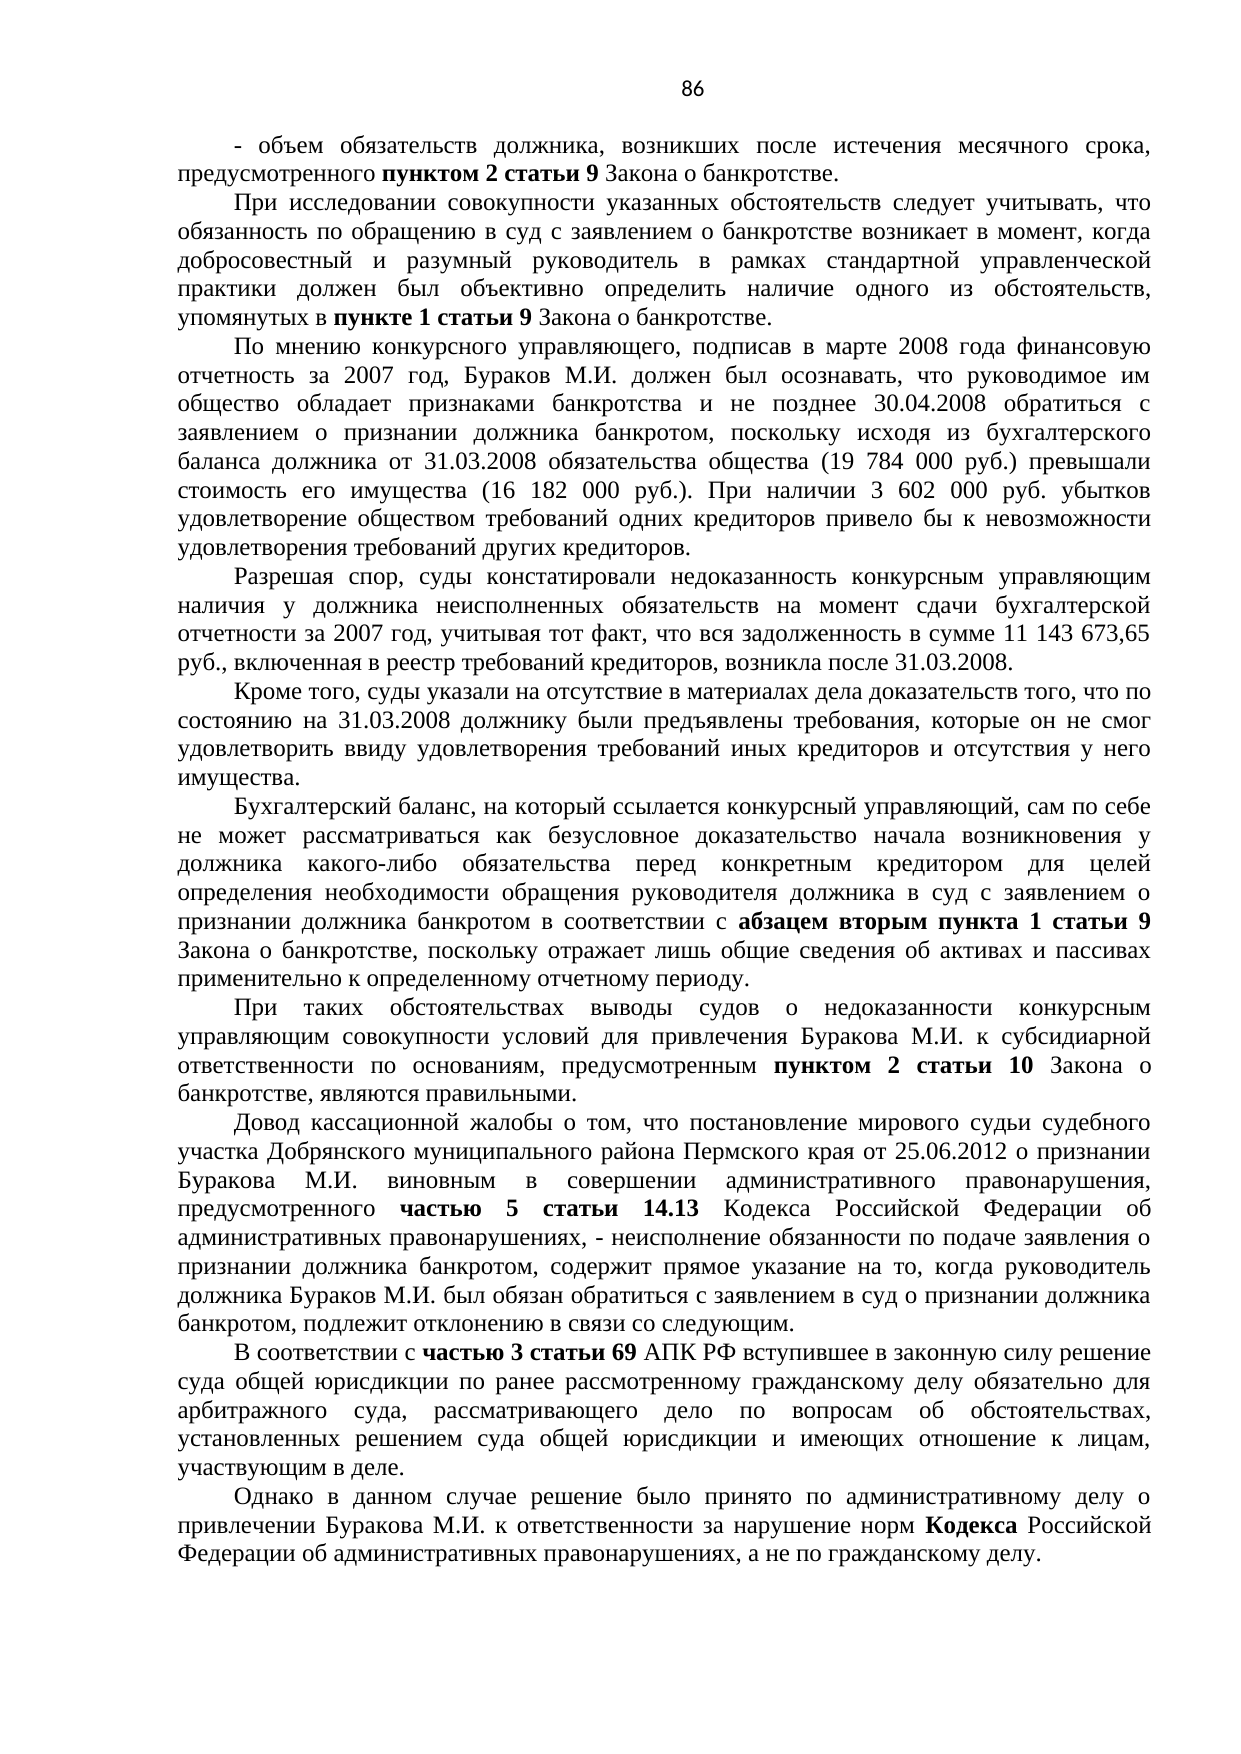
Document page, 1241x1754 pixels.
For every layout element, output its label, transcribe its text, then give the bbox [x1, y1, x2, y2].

text В соответствии с частью 3 статьи 69 АПК РФ вступившее в законную силу решение суда общей юрисдикции по ранее рассмотренному гражданскому делу обязательно для арбитражного суда, рассматривающего дело по вопросам об обстоятельствах, установленных решением суда общей юрисдикции и имеющих отношение к лицам, участвующим в деле. [177, 1337, 1152, 1481]
text При исследовании совокупности указанных обстоятельств следует учитывать, что обязанность по обращению в суд с заявлением о банкротстве возникает в момент, когда добросовестный и разумный руководитель в рамках стандартной управленческой практики должен был объективно определить наличие одного из обстоятельств, упомянутых в пункте 1 статьи 9 Закона о банкротстве. [177, 187, 1152, 331]
text - объем обязательств должника, возникших после истечения месячного срока, предусмотренного пунктом 2 статьи 9 Закона о банкротстве. [177, 130, 1152, 187]
text Довод кассационной жалобы о том, что постановление мирового судьи судебного участка Добрянского муниципального района Пермского края от 25.06.2012 о признании Буракова М.И. виновным в совершении административного правонарушения, предусмотренного частью 5 статьи 14.13 Кодекса Российской Федерации об административных правонарушениях, - неисполнение обязанности по подаче заявления о признании должника банкротом, содержит прямое указание на то, когда руководитель должника Бураков М.И. был обязан обратиться с заявлением в суд о признании должника банкротом, подлежит отклонению в связи со следующим. [177, 1107, 1152, 1337]
text Разрешая спор, суды констатировали недоказанность конкурсным управляющим наличия у должника неисполненных обязательств на момент сдачи бухгалтерской отчетности за 2007 год, учитывая тот факт, что вся задолженность в сумме 11 143 673,65 руб., включенная в реестр требований кредиторов, возникла после 31.03.2008. [177, 561, 1152, 676]
text Однако в данном случае решение было принято по административному делу о привлечении Буракова М.И. к ответственности за нарушение норм Кодекса Российской Федерации об административных правонарушениях, а не по гражданскому делу. [177, 1481, 1152, 1567]
text Бухгалтерский баланс, на который ссылается конкурсный управляющий, сам по себе не может рассматриваться как безусловное доказательство начала возникновения у должника какого-либо обязательства перед конкретным кредитором для целей определения необходимости обращения руководителя должника в суд с заявлением о признании должника банкротом в соответствии с абзацем вторым пункта 1 статьи 9 Закона о банкротстве, поскольку отражает лишь общие сведения об активах и пассивах применительно к определенному отчетному периоду. [177, 791, 1152, 992]
text Кроме того, суды указали на отсутствие в материалах дела доказательств того, что по состоянию на 31.03.2008 должнику были предъявлены требования, которые он не смог удовлетворить ввиду удовлетворения требований иных кредиторов и отсутствия у него имущества. [177, 676, 1152, 791]
text По мнению конкурсного управляющего, подписав в марте 2008 года финансовую отчетность за 2007 год, Бураков М.И. должен был осознавать, что руководимое им общество обладает признаками банкротства и не позднее 30.04.2008 обратиться с заявлением о признании должника банкротом, поскольку исходя из бухгалтерского баланса должника от 31.03.2008 обязательства общества (19 784 000 руб.) превышали стоимость его имущества (16 182 000 руб.). При наличии 3 602 000 руб. убытков удовлетворение обществом требований одних кредиторов привело бы к невозможности удовлетворения требований других кредиторов. [177, 331, 1152, 561]
text При таких обстоятельствах выводы судов о недоказанности конкурсным управляющим совокупности условий для привлечения Буракова М.И. к субсидиарной ответственности по основаниям, предусмотренным пунктом 2 статьи 10 Закона о банкротстве, являются правильными. [177, 992, 1152, 1107]
